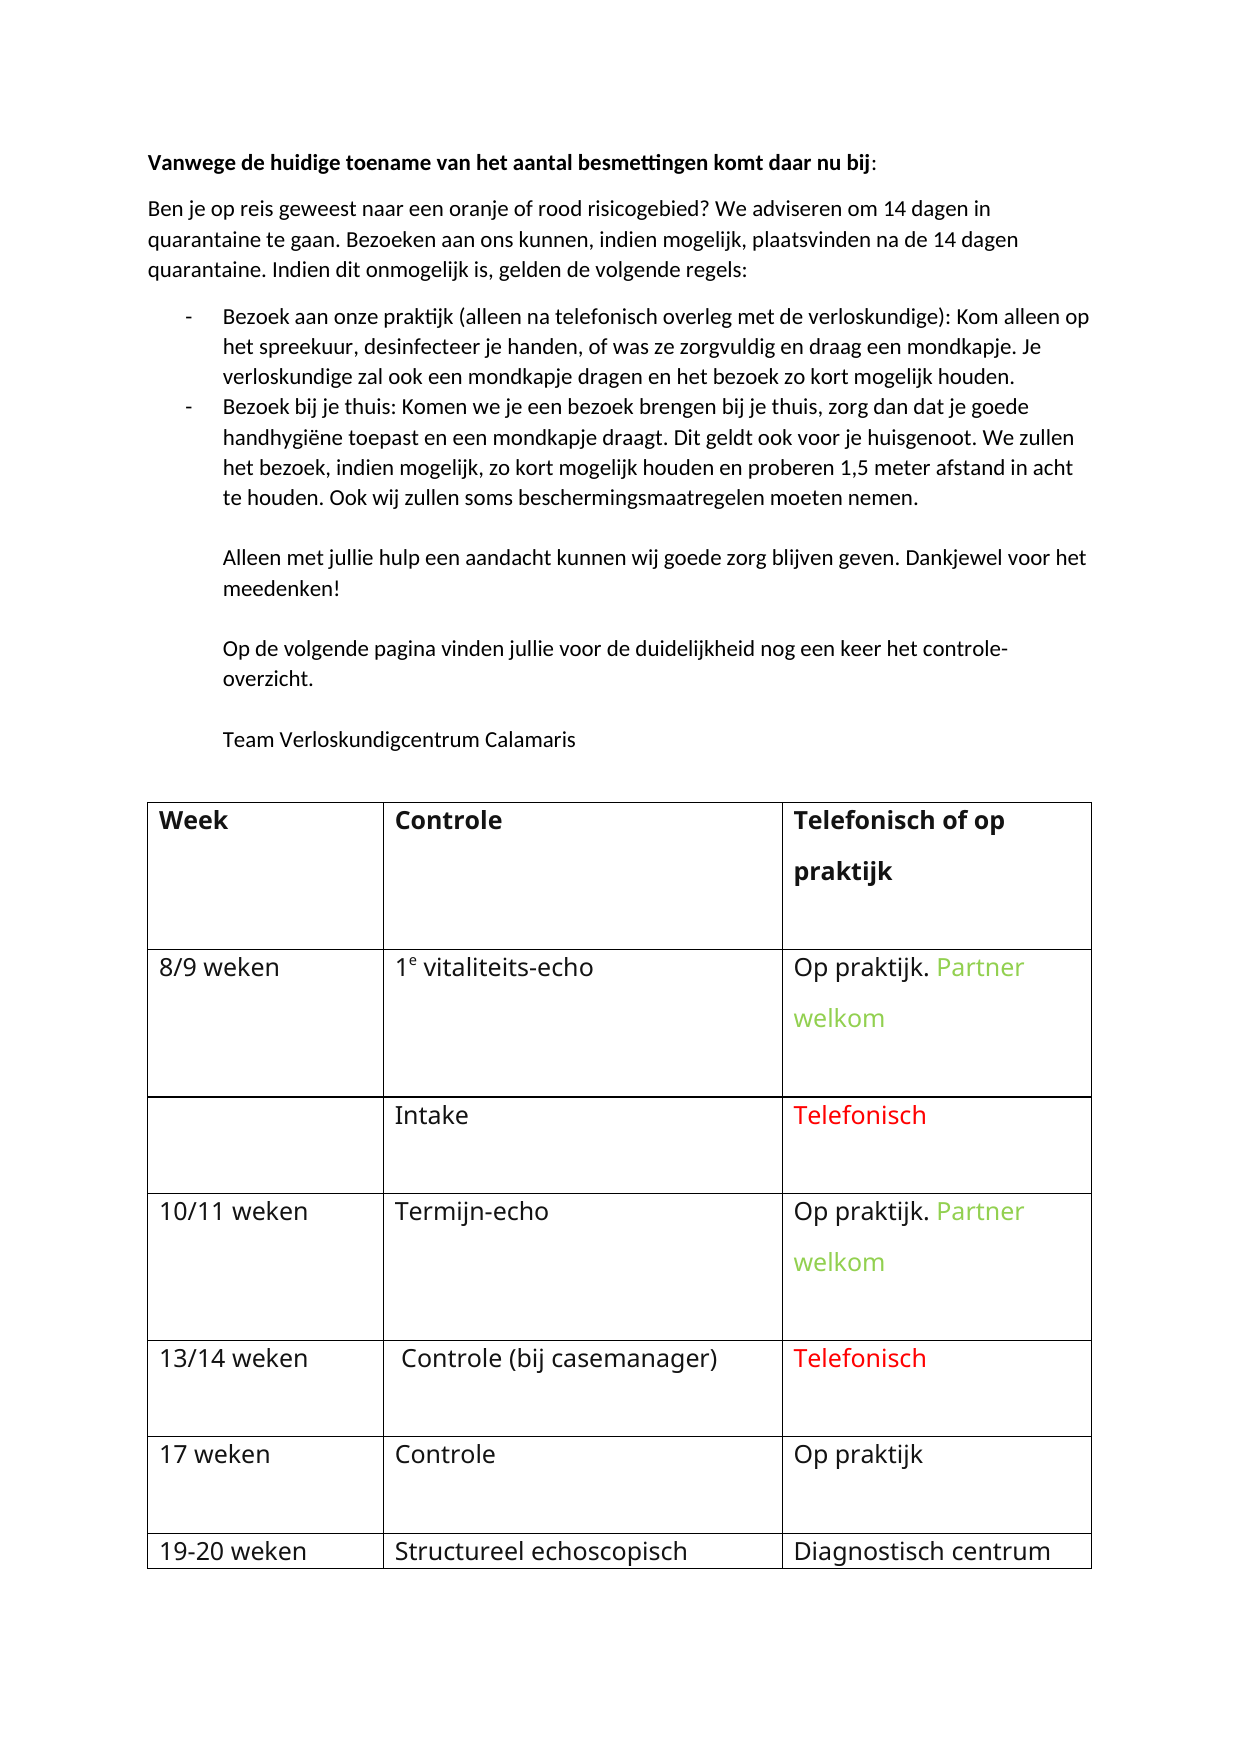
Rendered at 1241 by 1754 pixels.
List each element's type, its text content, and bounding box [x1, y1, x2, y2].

table_cell 13/14 weken [148, 1341, 383, 1436]
table_cell [148, 1098, 383, 1193]
table_header Controle [384, 803, 782, 949]
table_cell Controle (bij casemanager) [384, 1341, 782, 1436]
text Vanwege de huidige toename van het aantal besmettingen komt daar nu bij: [148, 148, 1093, 176]
list Team Verloskundigcentrum Calamaris [223, 725, 1093, 753]
table_cell 19-20 weken [148, 1534, 383, 1567]
table_header Telefonisch of op praktijk [783, 803, 1091, 949]
text Ben je op reis geweest naar een oranje of rood risicogebied? We adviseren om 14 dagen in quarantaine te gaan. Bezoeken aan ons kunnen, indien mogelijk, plaatsvinden na de 14 dagen quarantaine. Indien dit onmogelijk is, gelden de volgende regels: [148, 194, 1093, 283]
list Op de volgende pagina vinden jullie voor de duidelijkheid nog een keer het controle-overzicht. [223, 634, 1093, 692]
table_cell 17 weken [148, 1437, 383, 1532]
table_cell 8/9 weken [148, 950, 383, 1096]
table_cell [384, 1534, 782, 1567]
table_cell Controle [384, 1437, 782, 1532]
table_cell Telefonisch [783, 1341, 1091, 1436]
table_cell Termijn-echo [384, 1194, 782, 1340]
table_cell Op praktijk. Partner welkom [783, 950, 1091, 1096]
list Bezoek aan onze praktijk (alleen na telefonisch overleg met de verloskundige): Kom alleen op het spreekuur, desinfecteer je handen, of was ze zorgvuldig en draag een mondkapje. Je verloskundige zal ook een mondkapje dragen en het bezoek zo kort mogelijk houden. [185, 302, 1093, 390]
table_header Week [148, 803, 383, 949]
table_cell Op praktijk [783, 1437, 1091, 1532]
table_cell Op praktijk. Partner welkom [783, 1194, 1091, 1340]
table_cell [783, 1534, 1091, 1567]
table_cell 1e vitaliteits-echo [384, 950, 782, 1096]
table_cell 10/11 weken [148, 1194, 383, 1340]
list Alleen met jullie hulp een aandacht kunnen wij goede zorg blijven geven. Dankjewel voor het meedenken! [223, 543, 1093, 602]
table_cell Intake [384, 1098, 782, 1193]
list Bezoek bij je thuis: Komen we je een bezoek brengen bij je thuis, zorg dan dat je goede handhygiëne toepast en een mondkapje draagt. Dit geldt ook voor je huisgenoot. We zullen het bezoek, indien mogelijk, zo kort mogelijk houden en proberen 1,5 meter afstand in acht te houden. Ook wij zullen soms beschermingsmaatregelen moeten nemen. [185, 392, 1093, 511]
table_cell Telefonisch [783, 1098, 1091, 1193]
